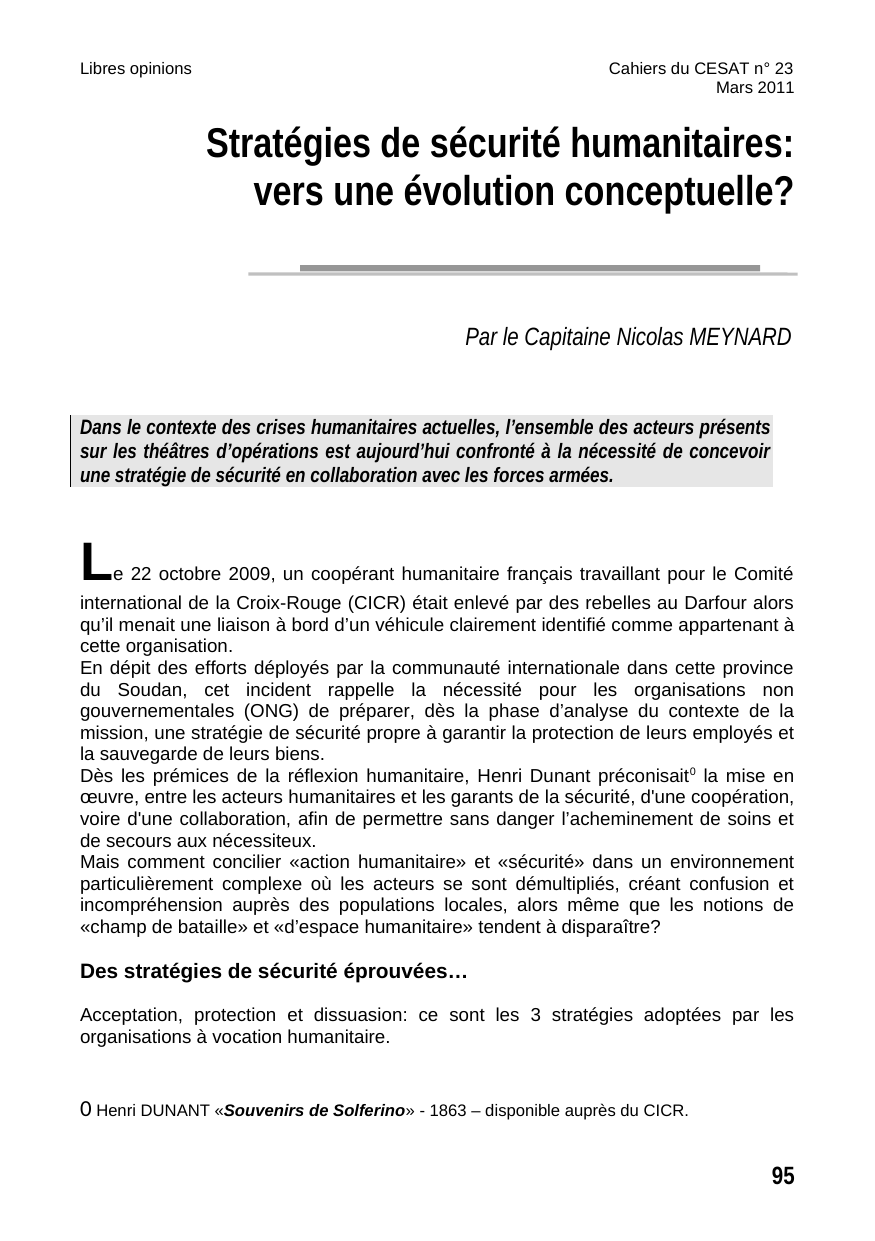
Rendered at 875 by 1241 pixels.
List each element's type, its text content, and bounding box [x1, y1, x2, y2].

text En dépit des efforts déployés par la communauté internationale dans cette province du Soudan, cet incident rappelle la nécessité pour les organisations non gouvernementales (ONG) de préparer, dès la phase d’analyse du contexte de la mission, une stratégie de sécurité propre à garantir la protection de leurs employés et la sauvegarde de leurs biens. [80, 657, 794, 765]
text Dès les prémices de la réflexion humanitaire, Henri Dunant préconisait la mise en œuvre, entre les acteurs humanitaires et les garants de la sécurité, d'une coopération, voire d'une collaboration, afin de permettre sans danger l’acheminement de soins et de secours aux nécessiteux. [80, 765, 794, 851]
subtitle Par le Capitaine Nicolas MEYNARD [80, 322, 794, 350]
text Mais comment concilier «action humanitaire» et «sécurité» dans un environnement particulièrement complexe où les acteurs se sont démultipliés, créant confusion et incompréhension auprès des populations locales, alors même que les notions de «champ de bataille» et «d’espace humanitaire» tendent à disparaître? [80, 851, 794, 937]
text vers une évolution conceptuelle? [80, 166, 794, 214]
subtitle Des stratégies de sécurité éprouvées… [80, 959, 794, 983]
text Le 22 octobre 2009, un coopérant humanitaire français travaillant pour le Comité international de la Croix-Rouge (CICR) était enlevé par des rebelles au Darfour alors qu’il menait une liaison à bord d’un véhicule clairement identifié comme appartenant à cette organisation. [80, 530, 794, 657]
text Dans le contexte des crises humanitaires actuelles, l’ensemble des acteurs présents sur les théâtres d’opérations est aujourd’hui confronté à la nécessité de concevoir une stratégie de sécurité en collaboration avec les forces armées. [71, 415, 773, 487]
text Stratégies de sécurité humanitaires: [80, 118, 794, 166]
text Acceptation, protection et dissuasion: ce sont les 3 stratégies adoptées par les organisations à vocation humanitaire. [80, 1004, 794, 1047]
